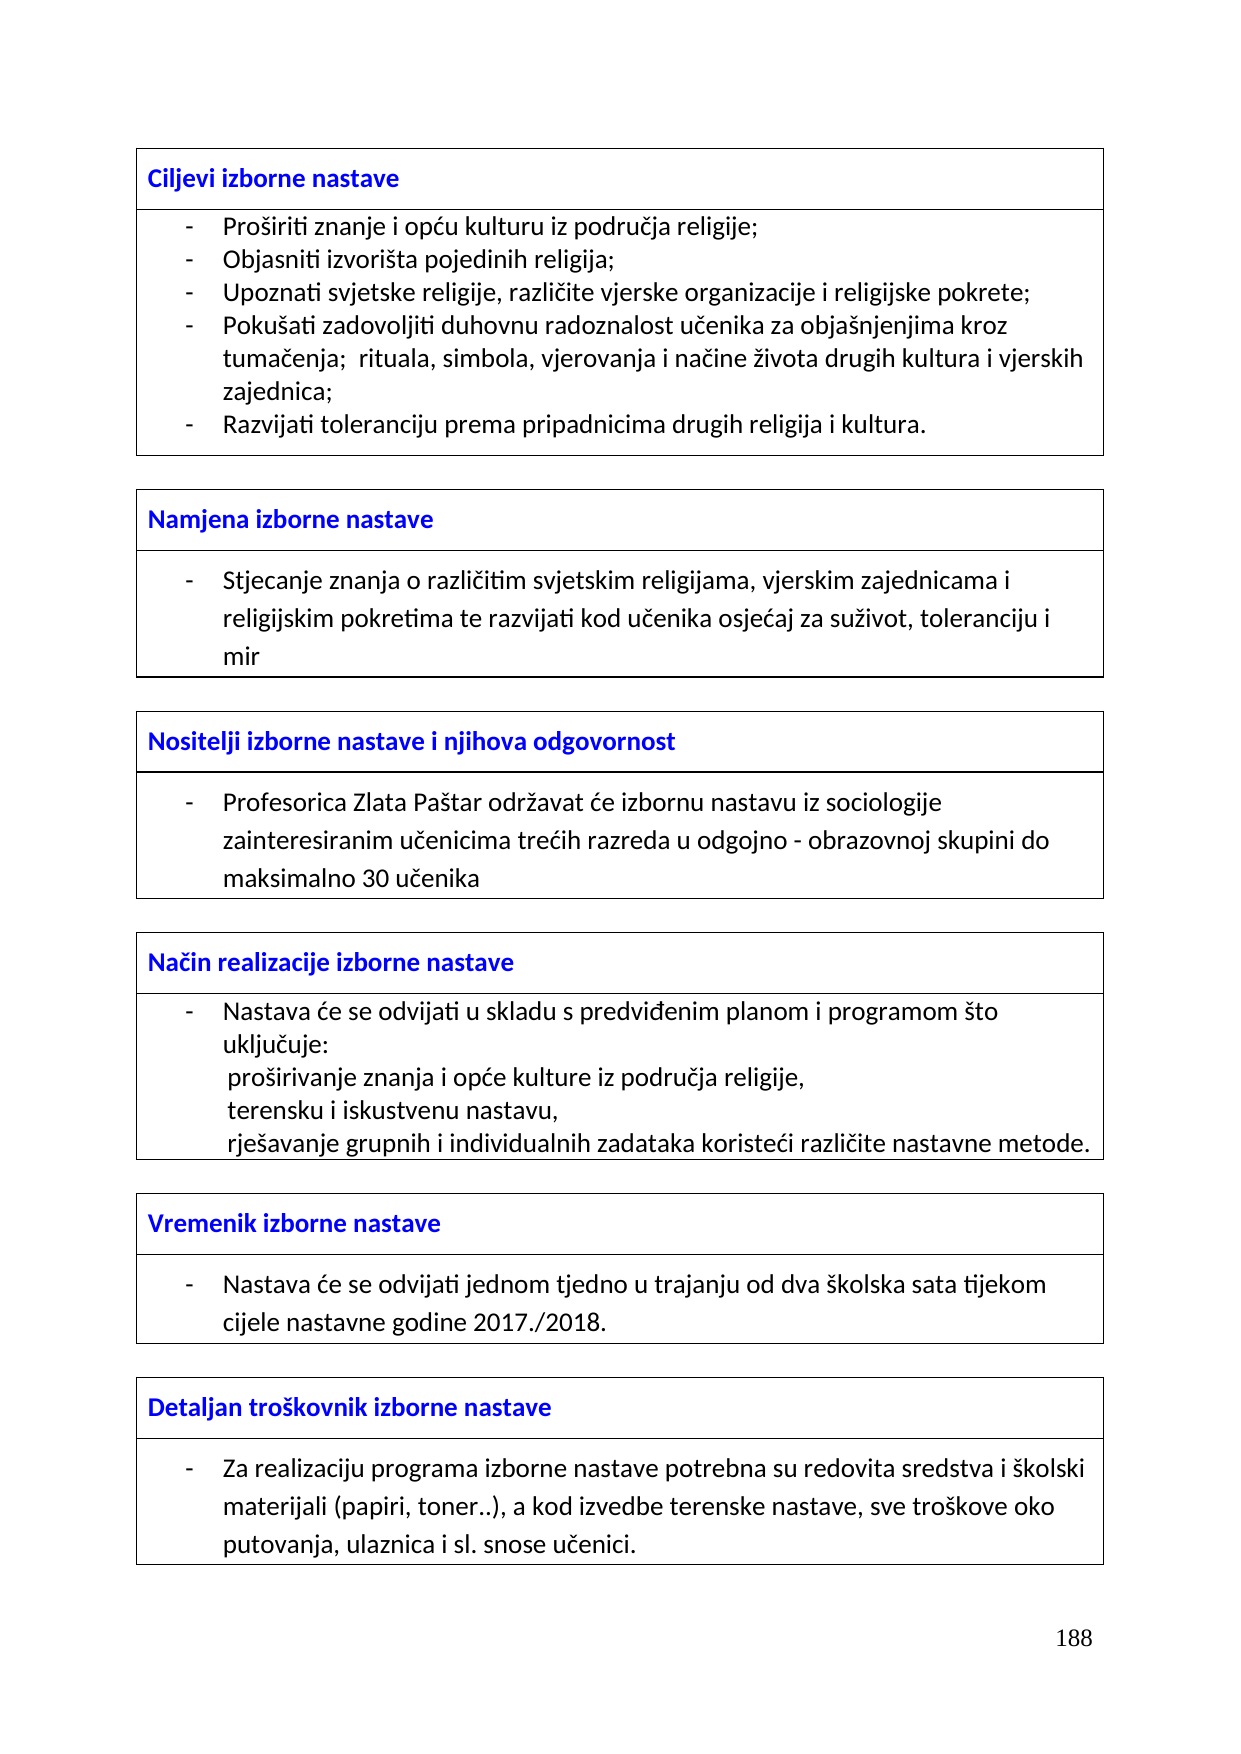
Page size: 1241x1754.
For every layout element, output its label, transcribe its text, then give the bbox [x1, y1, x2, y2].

table_cell Za realizaciju programa izborne nastave potrebna su redovita sredstva i školski materijali (papiri, toner..), a kod izvedbe terenske nastave, sve troškove oko putovanja, ulaznica i sl. snose učenici. [137, 1439, 1103, 1564]
table_cell Stjecanje znanja o različitim svjetskim religijama, vjerskim zajednicama i religijskim pokretima te razvijati kod učenika osjećaj za suživot, toleranciju i mir [137, 551, 1103, 676]
table_cell Nastava će se odvijati jednom tjedno u trajanju od dva školska sata tijekom cijele nastavne godine 2017./2018. [137, 1255, 1103, 1343]
table_cell Nastava će se odvijati u skladu s predviđenim planom i programom što uključuje: proširivanje znanja i opće kulture iz područja religije, terensku i iskustvenu nastavu, rješavanje grupnih i individualnih zadataka koristeći različite nastavne metode. [137, 994, 1103, 1159]
table_header Namjena izborne nastave [137, 490, 1103, 550]
table_cell Profesorica Zlata Paštar održavat će izbornu nastavu iz sociologije zainteresiranim učenicima trećih razreda u odgojno - obrazovnoj skupini do maksimalno 30 učenika [137, 773, 1103, 898]
table_header Detaljan troškovnik izborne nastave [137, 1378, 1103, 1438]
table_cell Proširiti znanje i opću kulturu iz područja religije; Objasniti izvorišta pojedinih religija; Upoznati svjetske religije, različite vjerske organizacije i religijske pokrete; Pokušati zadovoljiti duhovnu radoznalost učenika za objašnjenjima kroz tumačenja; rituala, simbola, vjerovanja i načine života drugih kultura i vjerskih zajednica; Razvijati toleranciju prema pripadnicima drugih religija i kultura. [137, 210, 1103, 455]
table_header Nositelji izborne nastave i njihova odgovornost [137, 712, 1103, 771]
table_header Ciljevi izborne nastave [137, 149, 1103, 208]
table_header Vremenik izborne nastave [137, 1194, 1103, 1254]
table_header Način realizacije izborne nastave [137, 933, 1103, 993]
